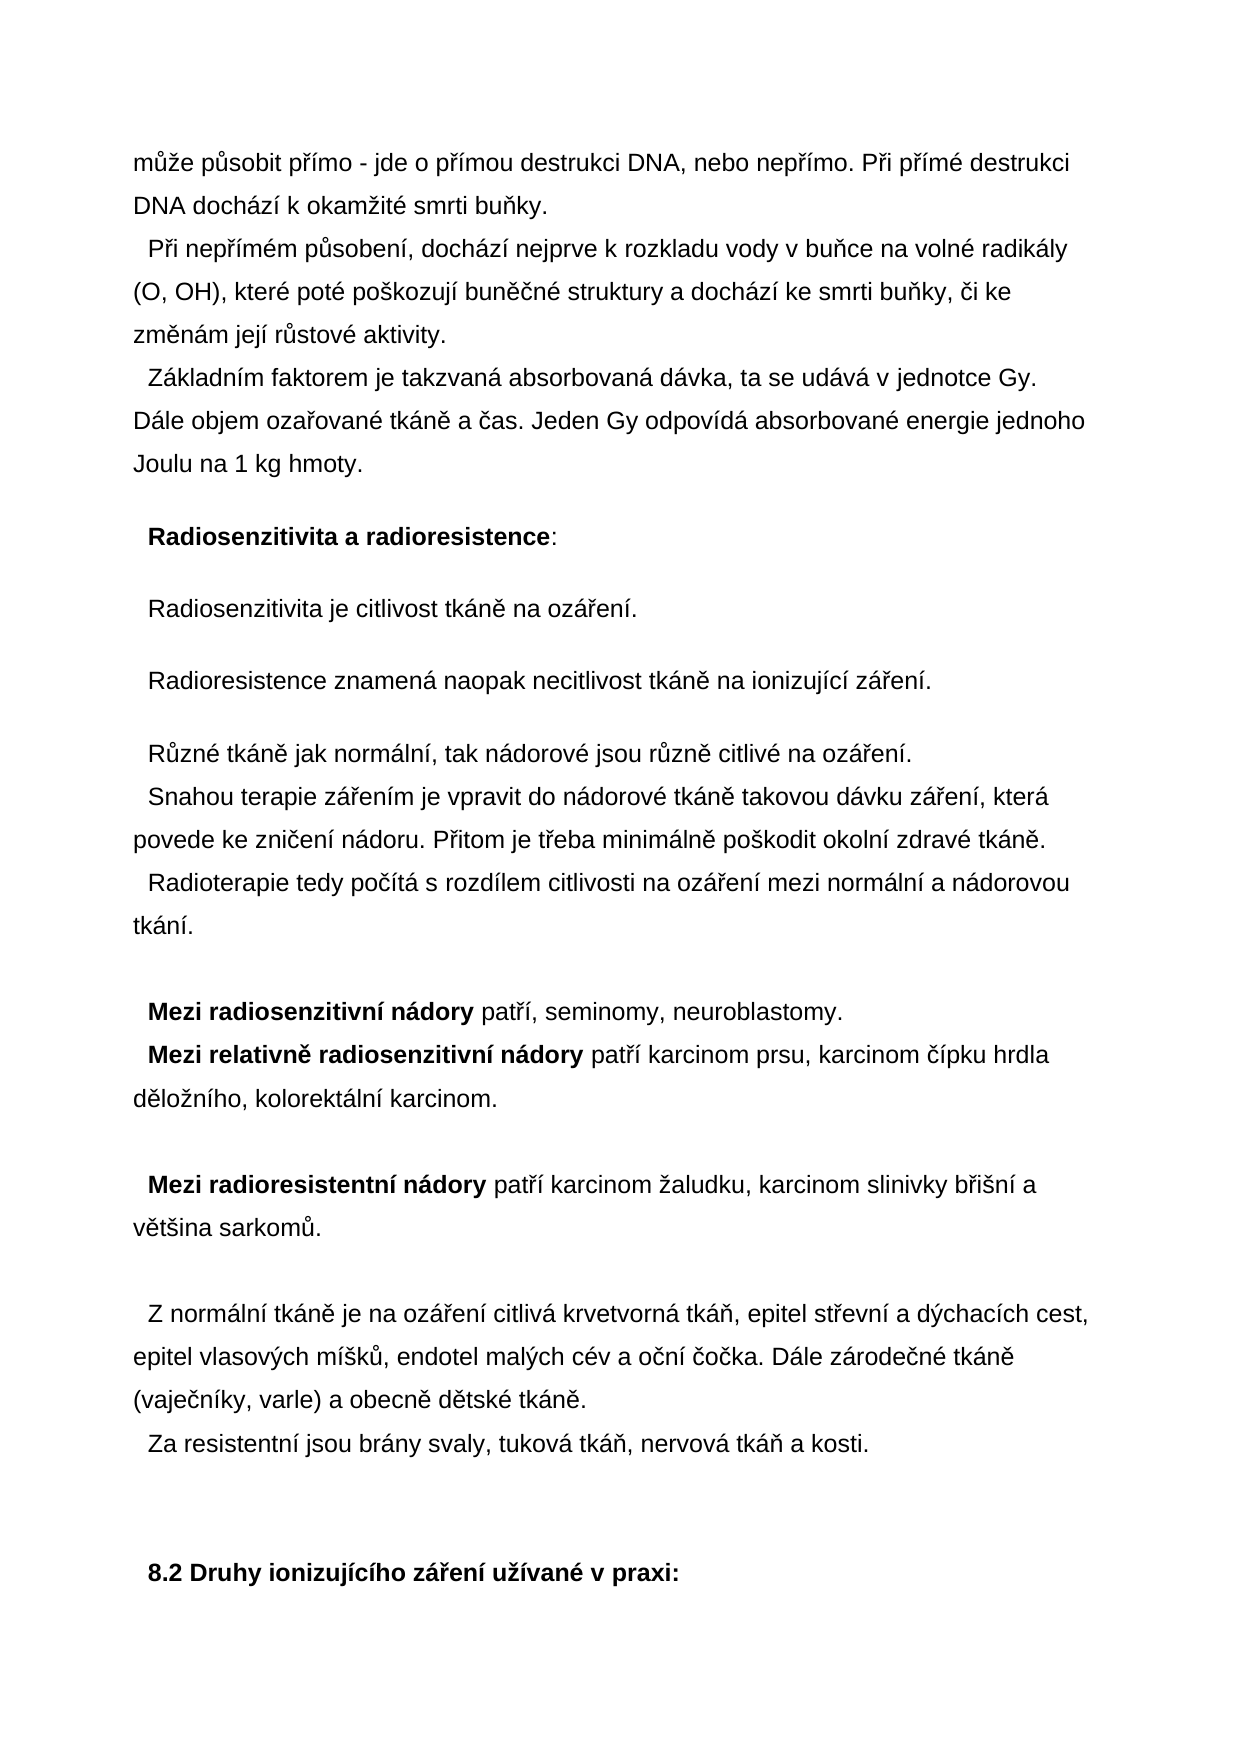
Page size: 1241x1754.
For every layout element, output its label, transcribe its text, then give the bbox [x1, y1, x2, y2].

text Radiosenzitivita je citlivost tkáně na ozáření. [133, 594, 1093, 623]
list Radioterapie tedy počítá s rozdílem citlivosti na ozáření mezi normální a nádorovou tkání. [133, 868, 1093, 940]
text Radioresistence znamená naopak necitlivost tkáně na ionizující záření. [133, 666, 1093, 695]
list Mezi relativně radiosenzitivní nádory patří karcinom prsu, karcinom čípku hrdla děložního, kolorektální karcinom. [133, 1041, 1093, 1112]
list Různé tkáně jak normální, tak nádorové jsou různě citlivé na ozáření. [133, 739, 1093, 767]
list Mezi radioresistentní nádory patří karcinom žaludku, karcinom slinivky břišní a většina sarkomů. [133, 1170, 1093, 1242]
list Za resistentní jsou brány svaly, tuková tkáň, nervová tkáň a kosti. [133, 1429, 1093, 1457]
list Při nepřímém působení, dochází nejprve k rozkladu vody v buňce na volné radikály (O, OH), které poté poškozují buněčné struktury a dochází ke smrti buňky, či ke změnám její růstové aktivity. [133, 234, 1093, 349]
list Základním faktorem je takzvaná absorbovaná dávka, ta se udává v jednotce Gy. Dále objem ozařované tkáně a čas. Jeden Gy odpovídá absorbované energie jednoho Joulu na 1 kg hmoty. [133, 363, 1093, 478]
list Snahou terapie zářením je vpravit do nádorové tkáně takovou dávku záření, která povede ke zničení nádoru. Přitom je třeba minimálně poškodit okolní zdravé tkáně. [133, 782, 1093, 854]
list 8.2 Druhy ionizujícího záření užívané v praxi: [133, 1558, 1093, 1587]
list Z normální tkáně je na ozáření citlivá krvetvorná tkáň, epitel střevní a dýchacích cest, epitel vlasových míšků, endotel malých cév a oční čočka. Dále zárodečné tkáně (vaječníky, varle) a obecně dětské tkáně. [133, 1299, 1093, 1414]
text Radiosenzitivita a radioresistence: [133, 522, 1093, 551]
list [133, 148, 1093, 219]
list Mezi radiosenzitivní nádory patří, seminomy, neuroblastomy. [133, 997, 1093, 1026]
